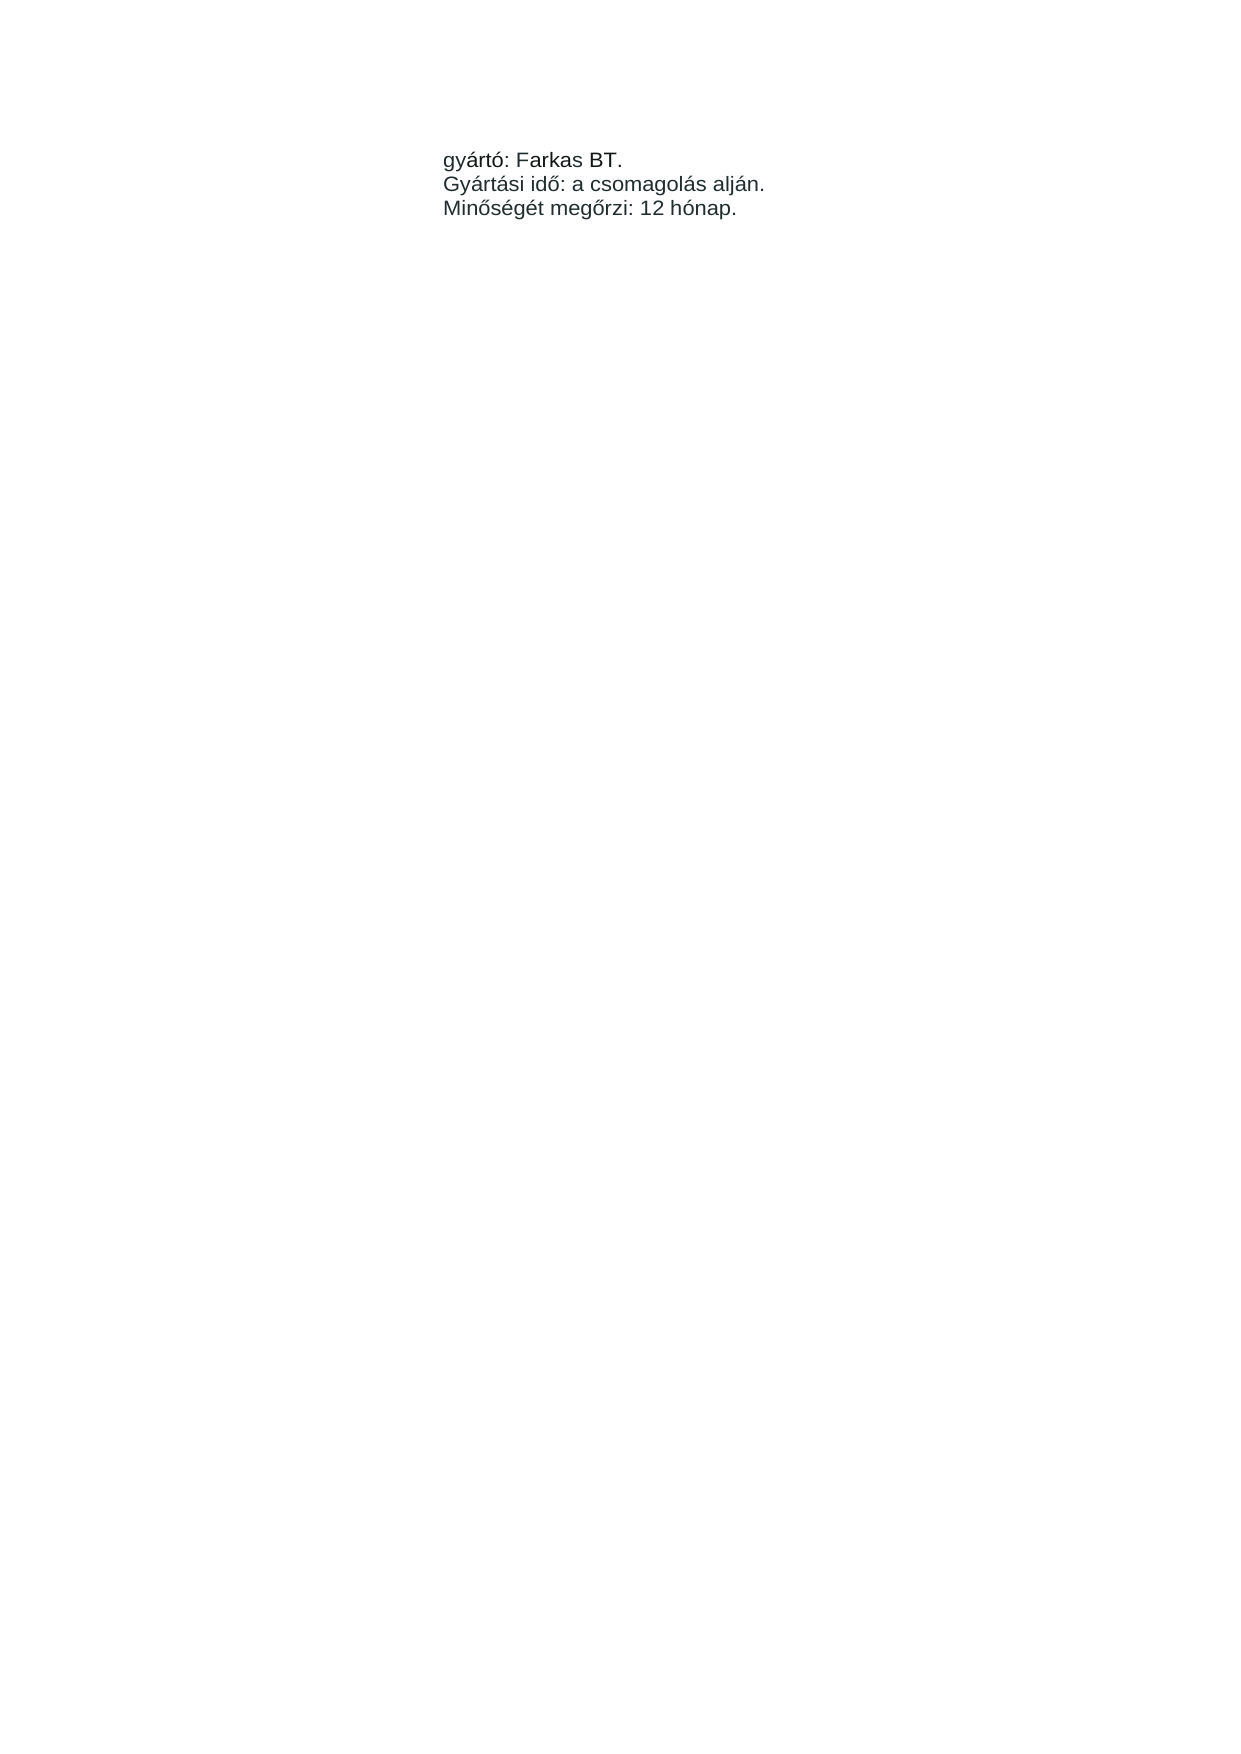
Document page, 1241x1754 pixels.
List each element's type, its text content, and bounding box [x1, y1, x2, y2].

text Gyártási idő: a csomagolás alján. [443, 172, 798, 196]
text gyártó: Farkas BT. [443, 148, 798, 172]
text Minőségét megőrzi: 12 hónap. [443, 196, 798, 219]
